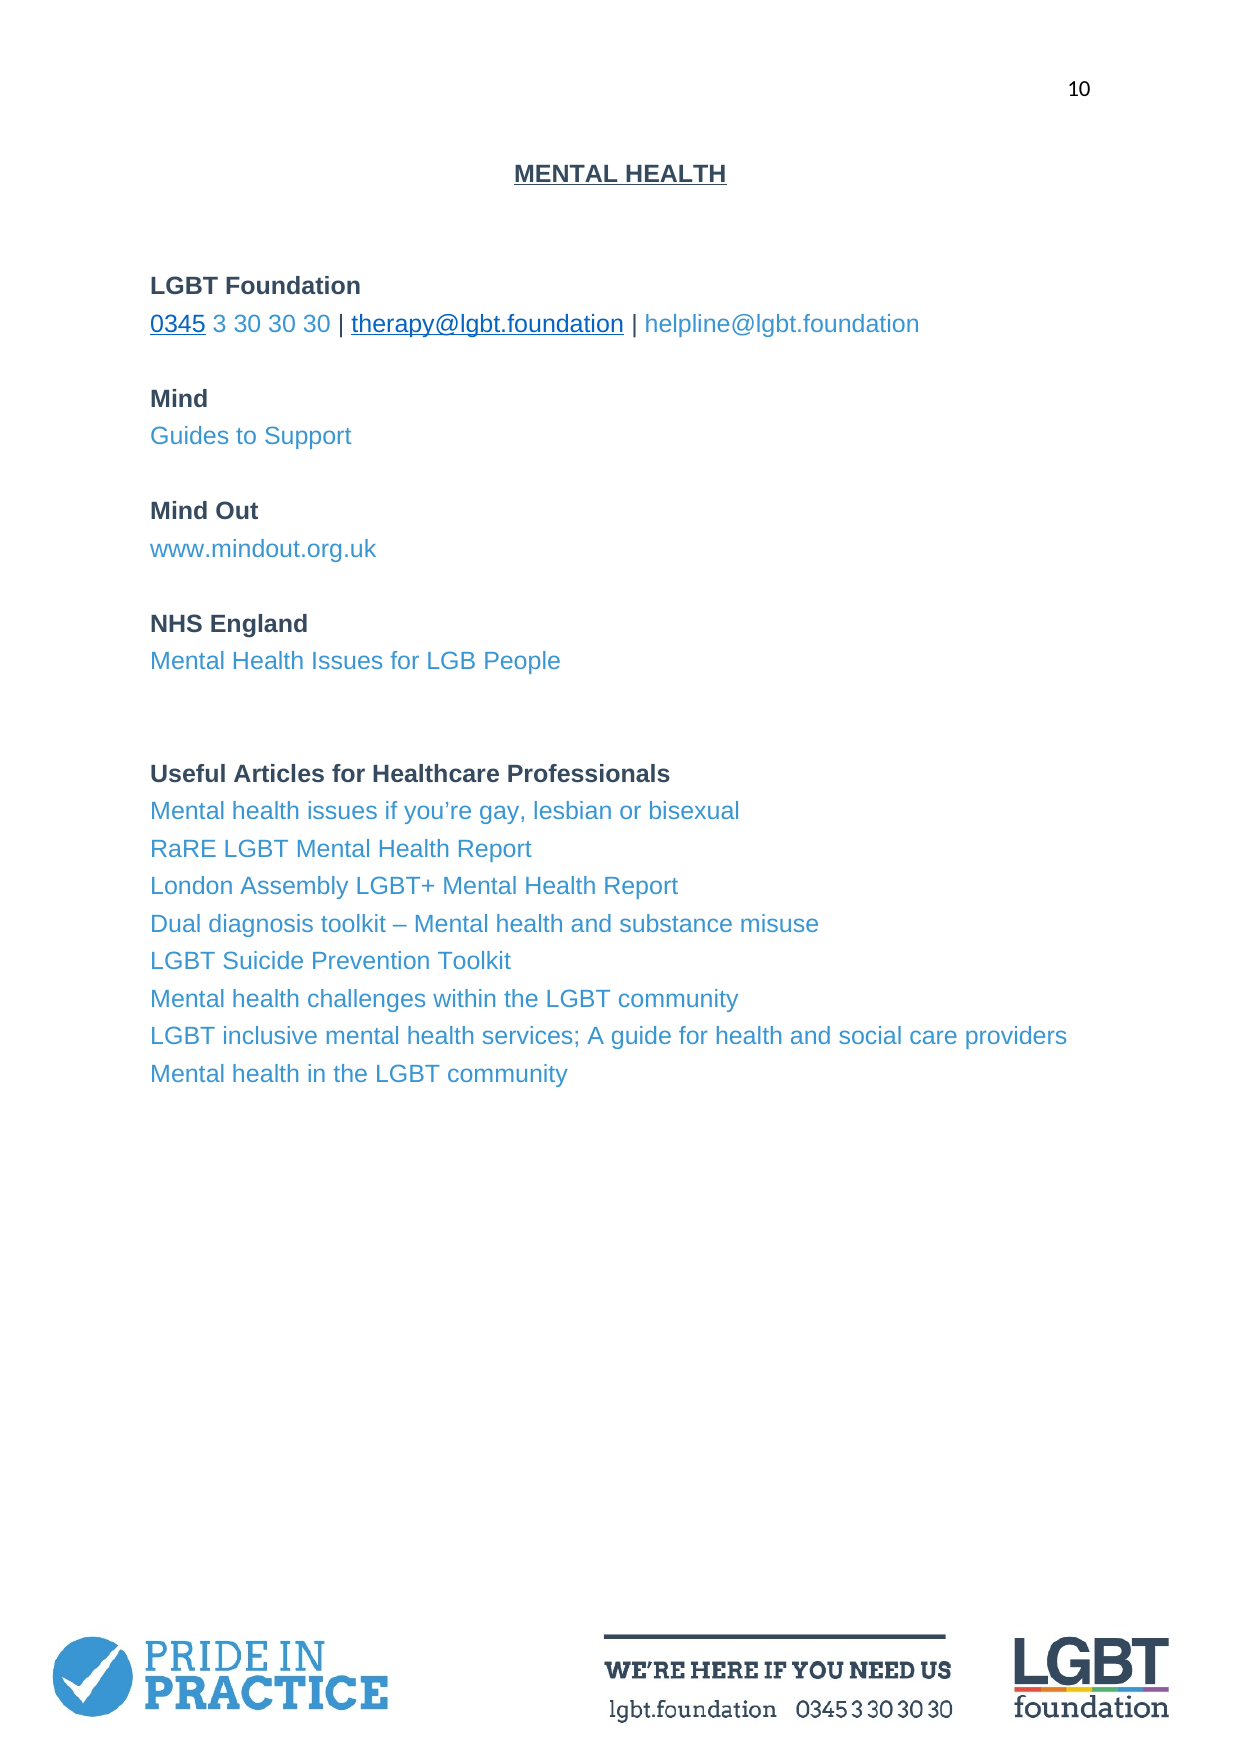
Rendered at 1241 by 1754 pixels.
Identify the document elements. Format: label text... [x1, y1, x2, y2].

text LGBT inclusive mental health services; A guide for health and social care providers [150, 1012, 1090, 1050]
text Mental health issues if you’re gay, lesbian or bisexual [150, 787, 1090, 825]
text MENTAL HEALTH [150, 150, 1090, 225]
text Mental health in the LGBT community [150, 1050, 1090, 1087]
text London Assembly LGBT+ Mental Health Report [150, 862, 1090, 900]
text Mind Guides to Support [150, 375, 1090, 450]
text Useful Articles for Healthcare Professionals [150, 750, 1090, 787]
text NHS England Mental Health Issues for LGB People [150, 600, 1090, 675]
picture [0, 1612, 1241, 1751]
text LGBT Suicide Prevention Toolkit [150, 937, 1090, 975]
text Dual diagnosis toolkit – Mental health and substance misuse [150, 900, 1090, 937]
text www.mindout.org.uk [150, 525, 1090, 562]
text Mental health challenges within the LGBT community [150, 975, 1090, 1012]
text 0345 3 30 30 30 | therapy@lgbt.foundation | helpline@lgbt.foundation [150, 300, 1090, 337]
text RaRE LGBT Mental Health Report [150, 825, 1090, 862]
text Mind Out [150, 487, 1090, 525]
text LGBT Foundation [150, 262, 1090, 300]
